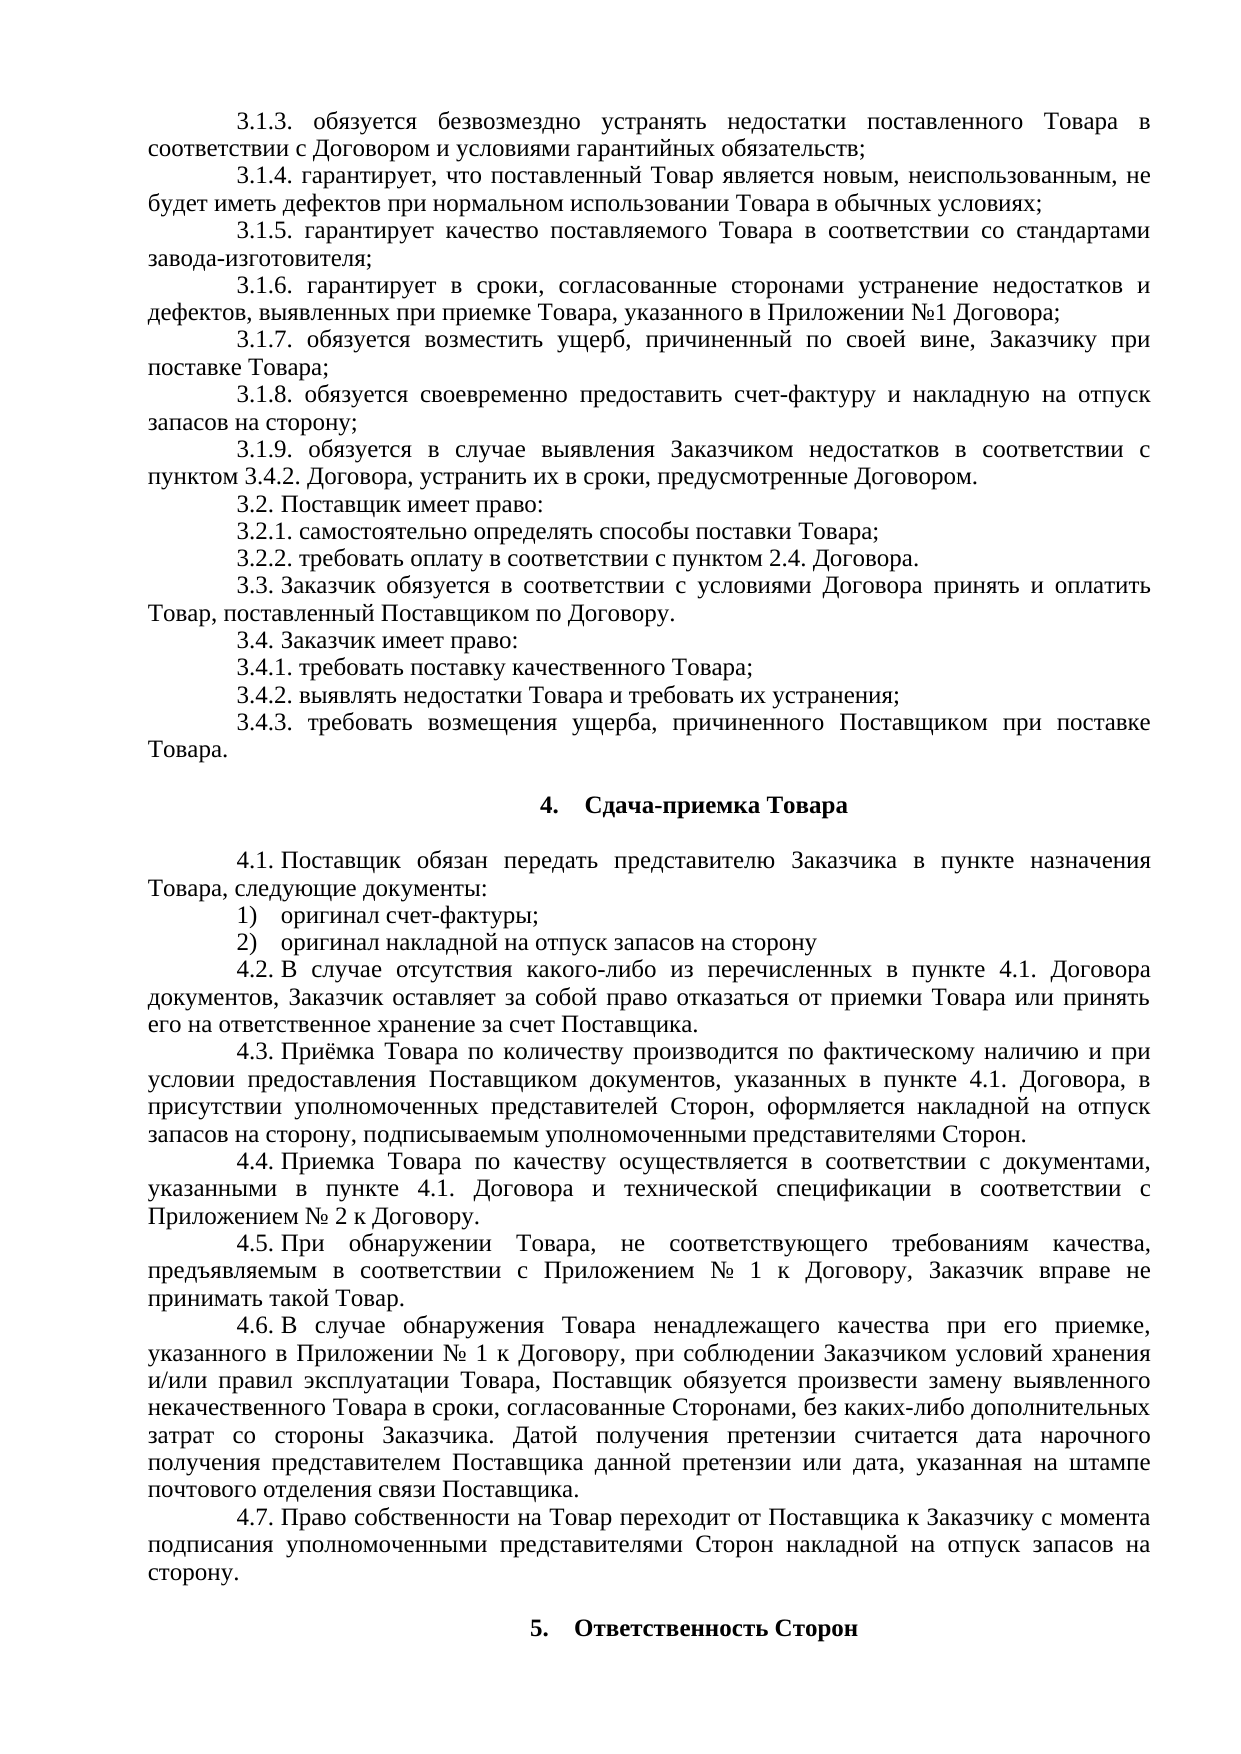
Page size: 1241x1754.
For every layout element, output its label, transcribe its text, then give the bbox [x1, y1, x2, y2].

text 4.1. Поставщик обязан передать представителю Заказчика в пункте назначения Товара, следующие документы: [148, 847, 1152, 901]
text 3.1.4. гарантирует, что поставленный Товар является новым, неиспользованным, не будет иметь дефектов при нормальном использовании Товара в обычных условиях; [148, 162, 1152, 217]
text 3.1.6. гарантирует в сроки, согласованные сторонами устранение недостатков и дефектов, выявленных при приемке Товара, указанного в Приложении №1 Договора; [148, 271, 1152, 326]
text 3.4.1. требовать поставку качественного Товара; [148, 654, 1152, 681]
text 3.2.2. требовать оплату в соответствии с пунктом 2.4. Договора. [148, 545, 1152, 572]
text 3.1.8. обязуется своевременно предоставить счет-фактуру и накладную на отпуск запасов на сторону; [148, 381, 1152, 436]
text 3.4.3. требовать возмещения ущерба, причиненного Поставщиком при поставке Товара. [148, 709, 1152, 763]
text 4.3. Приёмка Товара по количеству производится по фактическому наличию и при условии предоставления Поставщиком документов, указанных в пункте 4.1. Договора, в присутствии уполномоченных представителей Сторон, оформляется накладной на отпуск запасов на сторону, подписываемым уполномоченными представителями Сторон. [148, 1038, 1152, 1147]
text 4.6. В случае обнаружения Товара ненадлежащего качества при его приемке, указанного в Приложении № 1 к Договору, при соблюдении Заказчиком условий хранения и/или правил эксплуатации Товара, Поставщик обязуется произвести замену выявленного некачественного Товара в сроки, согласованные Сторонами, без каких-либо дополнительных затрат со стороны Заказчика. Датой получения претензии считается дата нарочного получения представителем Поставщика данной претензии или дата, указанная на штампе почтового отделения связи Поставщика. [148, 1312, 1152, 1503]
text 3.2. Поставщик имеет право: [148, 490, 1152, 517]
text 4.7. Право собственности на Товар переходит от Поставщика к Заказчику с момента подписания уполномоченными представителями Сторон накладной на отпуск запасов на сторону. [148, 1503, 1152, 1585]
text 3.4.2. выявлять недостатки Товара и требовать их устранения; [148, 681, 1152, 709]
text 3.1.7. обязуется возместить ущерб, причиненный по своей вине, Заказчику при поставке Товара; [148, 326, 1152, 381]
text 3.1.9. обязуется в случае выявления Заказчиком недостатков в соответствии с пунктом 3.4.2. Договора, устранить их в сроки, предусмотренные Договором. [148, 436, 1152, 490]
text 4.2. В случае отсутствия какого-либо из перечисленных в пункте 4.1. Договора документов, Заказчик оставляет за собой право отказаться от приемки Товара или принять его на ответственное хранение за счет Поставщика. [148, 956, 1152, 1038]
text 4.5. При обнаружении Товара, не соответствующего требованиям качества, предъявляемым в соответствии с Приложением № 1 к Договору, Заказчик вправе не принимать такой Товар. [148, 1229, 1152, 1312]
text 3.1.5. гарантирует качество поставляемого Товара в соответствии со стандартами завода-изготовителя; [148, 217, 1152, 271]
text 4. Сдача-приемка Товара [148, 792, 1152, 819]
text 3.2.1. самостоятельно определять способы поставки Товара; [148, 517, 1152, 545]
text 4.4. Приемка Товара по качеству осуществляется в соответствии с документами, указанными в пункте 4.1. Договора и технической спецификации в соответствии с Приложением № 2 к Договору. [148, 1147, 1152, 1229]
text 5. Ответственность Сторон [148, 1614, 1152, 1641]
text 2) оригинал накладной на отпуск запасов на сторону [148, 929, 1152, 956]
text 3.4. Заказчик имеет право: [148, 627, 1152, 654]
text 3.1.3. обязуется безвозмездно устранять недостатки поставленного Товара в соответствии с Договором и условиями гарантийных обязательств; [148, 107, 1152, 162]
text 3.3. Заказчик обязуется в соответствии с условиями Договора принять и оплатить Товар, поставленный Поставщиком по Договору. [148, 572, 1152, 627]
text 1) оригинал счет-фактуры; [148, 901, 1152, 929]
